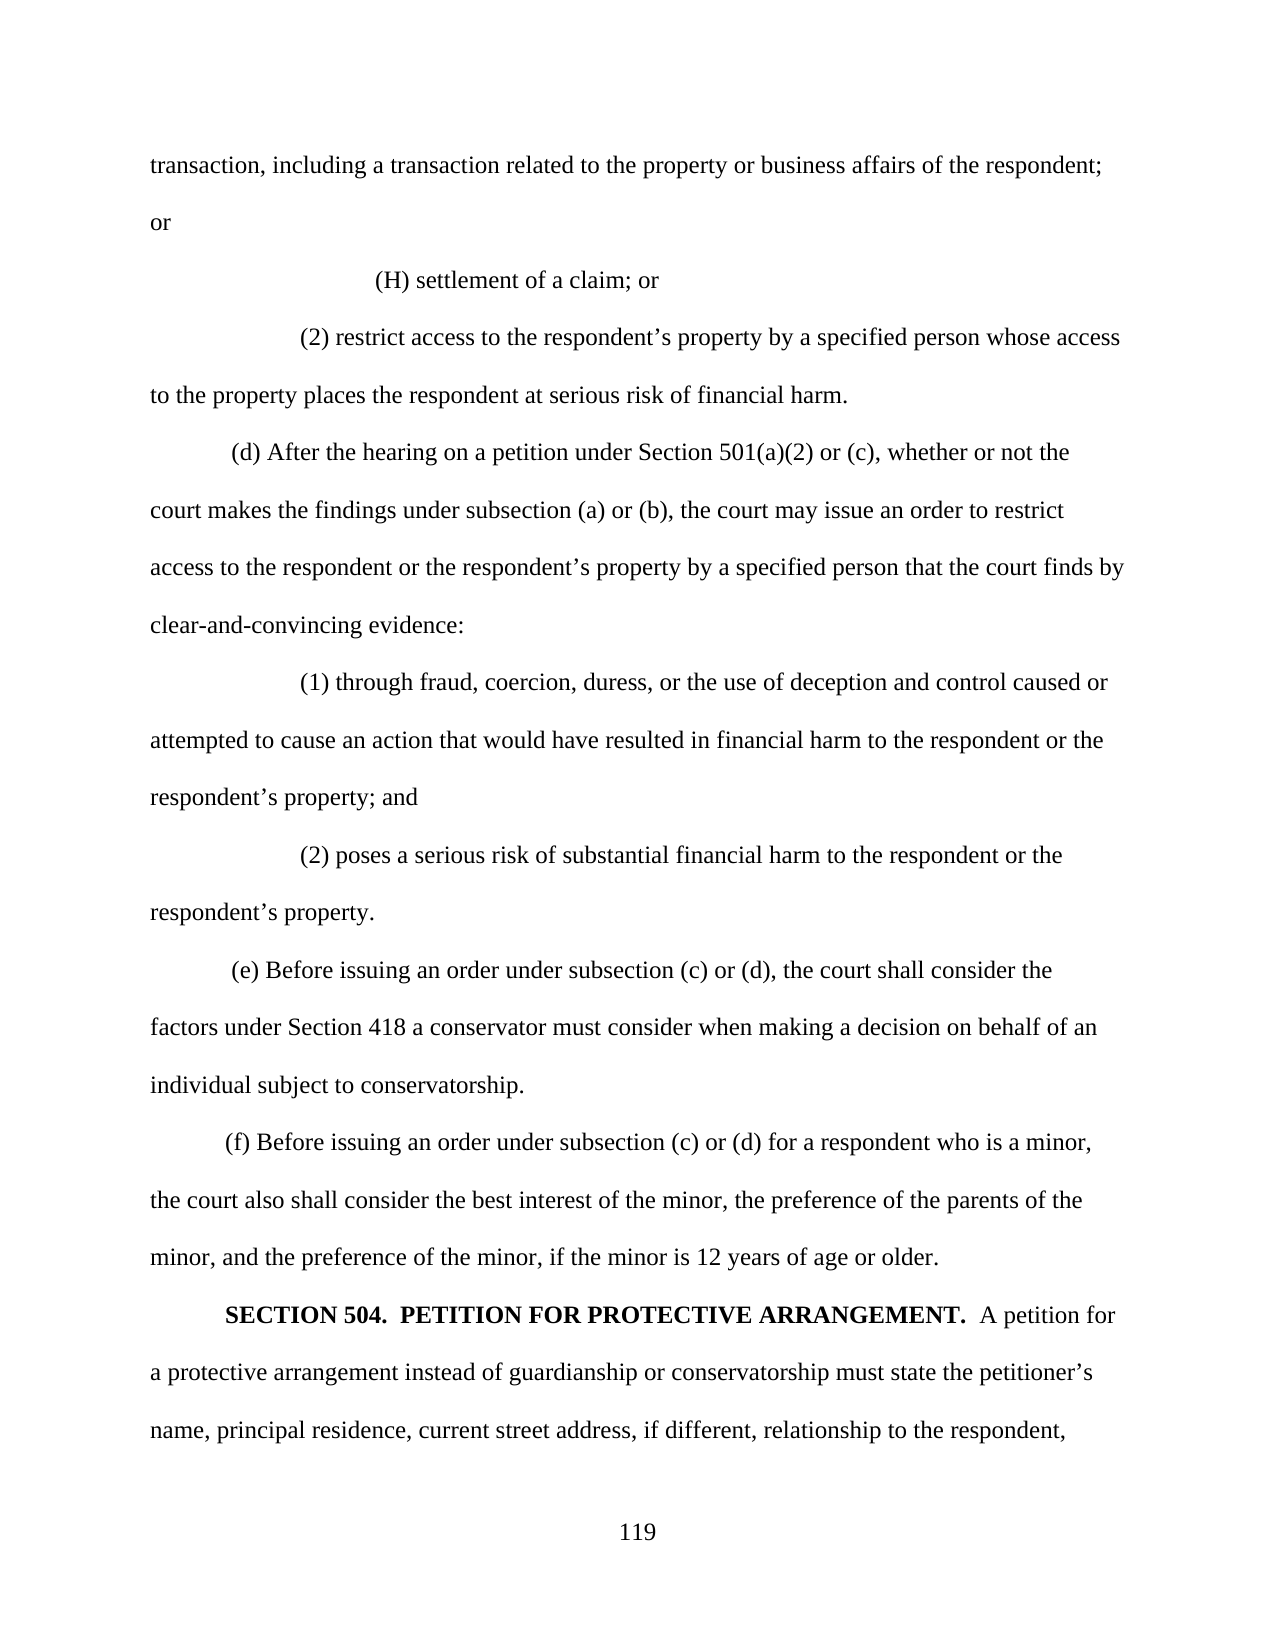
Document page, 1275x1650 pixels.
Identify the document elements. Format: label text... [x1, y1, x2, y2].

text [150, 1300, 1125, 1444]
text (2) poses a serious risk of substantial financial harm to the respondent or the respondent’s property. [150, 840, 1125, 926]
text (H) settlement of a claim; or [150, 265, 1125, 294]
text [150, 150, 1125, 236]
text (f) Before issuing an order under subsection (c) or (d) for a respondent who is a minor, the court also shall consider the best interest of the minor, the preference of the parents of the minor, and the preference of the minor, if the minor is 12 years of age or older. [150, 1127, 1125, 1271]
text (1) through fraud, coercion, duress, or the use of deception and control caused or attempted to cause an action that would have resulted in financial harm to the respondent or the respondent’s property; and [150, 667, 1125, 811]
text (2) restrict access to the respondent’s property by a specified person whose access to the property places the respondent at serious risk of financial harm. [150, 322, 1125, 409]
text (d) After the hearing on a petition under Section 501(a)(2) or (c), whether or not the court makes the findings under subsection (a) or (b), the court may issue an order to restrict access to the respondent or the respondent’s property by a specified person that the court finds by clear-and-convincing evidence: [150, 437, 1125, 639]
text (e) Before issuing an order under subsection (c) or (d), the court shall consider the factors under Section 418 a conservator must consider when making a decision on behalf of an individual subject to conservatorship. [150, 955, 1125, 1099]
